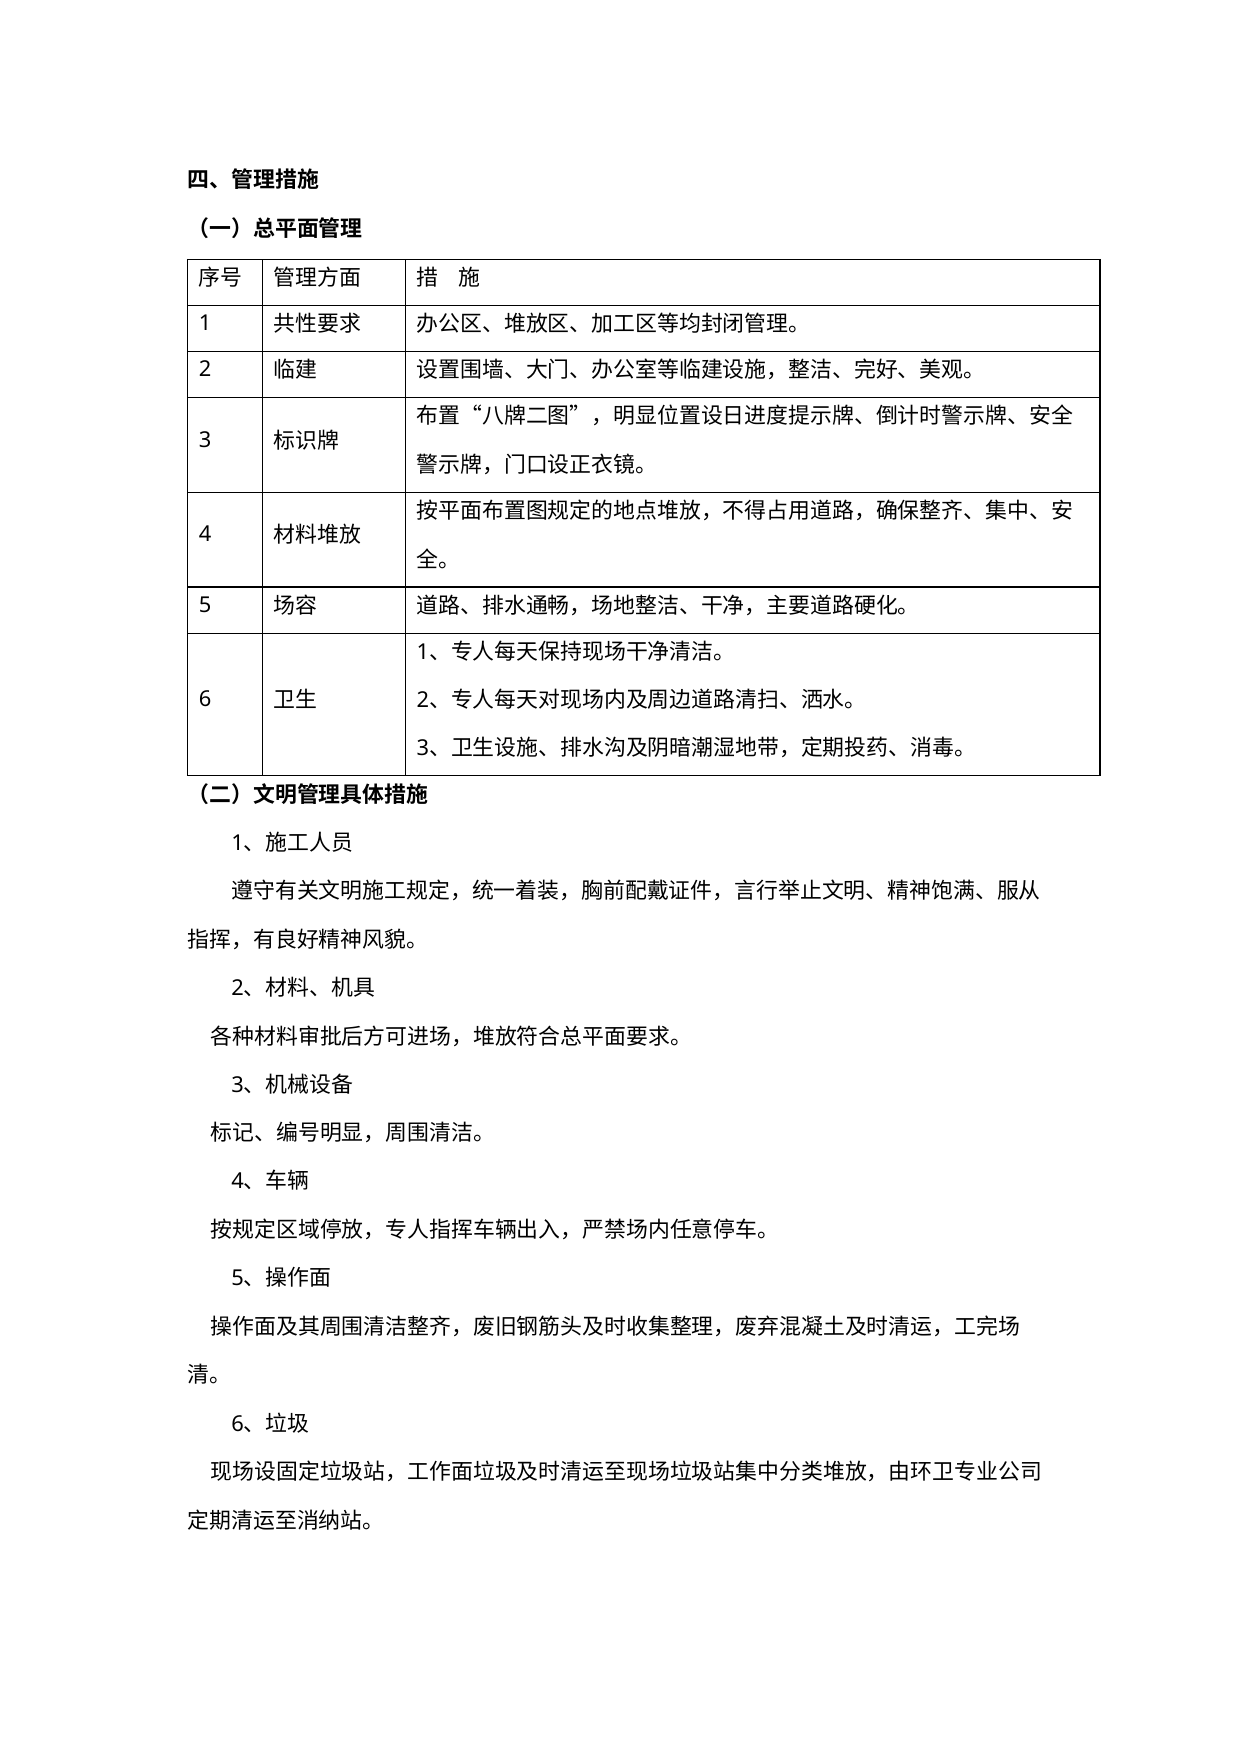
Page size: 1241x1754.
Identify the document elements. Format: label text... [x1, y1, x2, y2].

table_cell 标识牌 [263, 398, 405, 492]
text 四、管理措施 [187, 162, 1053, 194]
table_cell 1 [188, 306, 262, 351]
table_header 管理方面 [263, 260, 405, 305]
text 现场设固定垃圾站，工作面垃圾及时清运至现场垃圾站集中分类堆放，由环卫专业公司定期清运至消纳站。 [187, 1454, 1053, 1535]
text 标记、编号明显，周围清洁。 [187, 1115, 1053, 1147]
table_cell 布置“八牌二图”，明显位置设日进度提示牌、倒计时警示牌、安全警示牌，门口设正衣镜。 [406, 398, 1099, 492]
table_cell 临建 [263, 352, 405, 397]
table_cell 办公区、堆放区、加工区等均封闭管理。 [406, 306, 1099, 351]
table_header 措 施 [406, 260, 1099, 305]
text 各种材料审批后方可进场，堆放符合总平面要求。 [187, 1018, 1053, 1051]
table_cell 场容 [263, 588, 405, 632]
table_cell 道路、排水通畅，场地整洁、干净，主要道路硬化。 [406, 588, 1099, 632]
text 1、施工人员 [187, 824, 1053, 857]
table_cell 6 [188, 634, 262, 775]
text （二）文明管理具体措施 [187, 776, 1053, 809]
text （一）总平面管理 [187, 210, 1053, 243]
text 4、车辆 [187, 1163, 1053, 1196]
text 6、垃圾 [187, 1405, 1053, 1438]
text 2、材料、机具 [187, 970, 1053, 1002]
table_header 序号 [188, 260, 262, 305]
table_cell 共性要求 [263, 306, 405, 351]
text 5、操作面 [187, 1260, 1053, 1292]
text 遵守有关文明施工规定，统一着装，胸前配戴证件，言行举止文明、精神饱满、服从指挥，有良好精神风貌。 [187, 873, 1053, 954]
table_cell 3 [188, 398, 262, 492]
table_cell 卫生 [263, 634, 405, 775]
table_cell 材料堆放 [263, 493, 405, 586]
text 3、机械设备 [187, 1067, 1053, 1099]
text 操作面及其周围清洁整齐，废旧钢筋头及时收集整理，废弃混凝土及时清运，工完场清。 [187, 1308, 1053, 1389]
table_cell 5 [188, 588, 262, 632]
text 按规定区域停放，专人指挥车辆出入，严禁场内任意停车。 [187, 1212, 1053, 1244]
table_cell 设置围墙、大门、办公室等临建设施，整洁、完好、美观。 [406, 352, 1099, 397]
table_cell 2 [188, 352, 262, 397]
table_cell 1、专人每天保持现场干净清洁。 2、专人每天对现场内及周边道路清扫、洒水。 3、卫生设施、排水沟及阴暗潮湿地带，定期投药、消毒。 [406, 634, 1099, 775]
table_cell 4 [188, 493, 262, 586]
table_cell 按平面布置图规定的地点堆放，不得占用道路，确保整齐、集中、安全。 [406, 493, 1099, 586]
